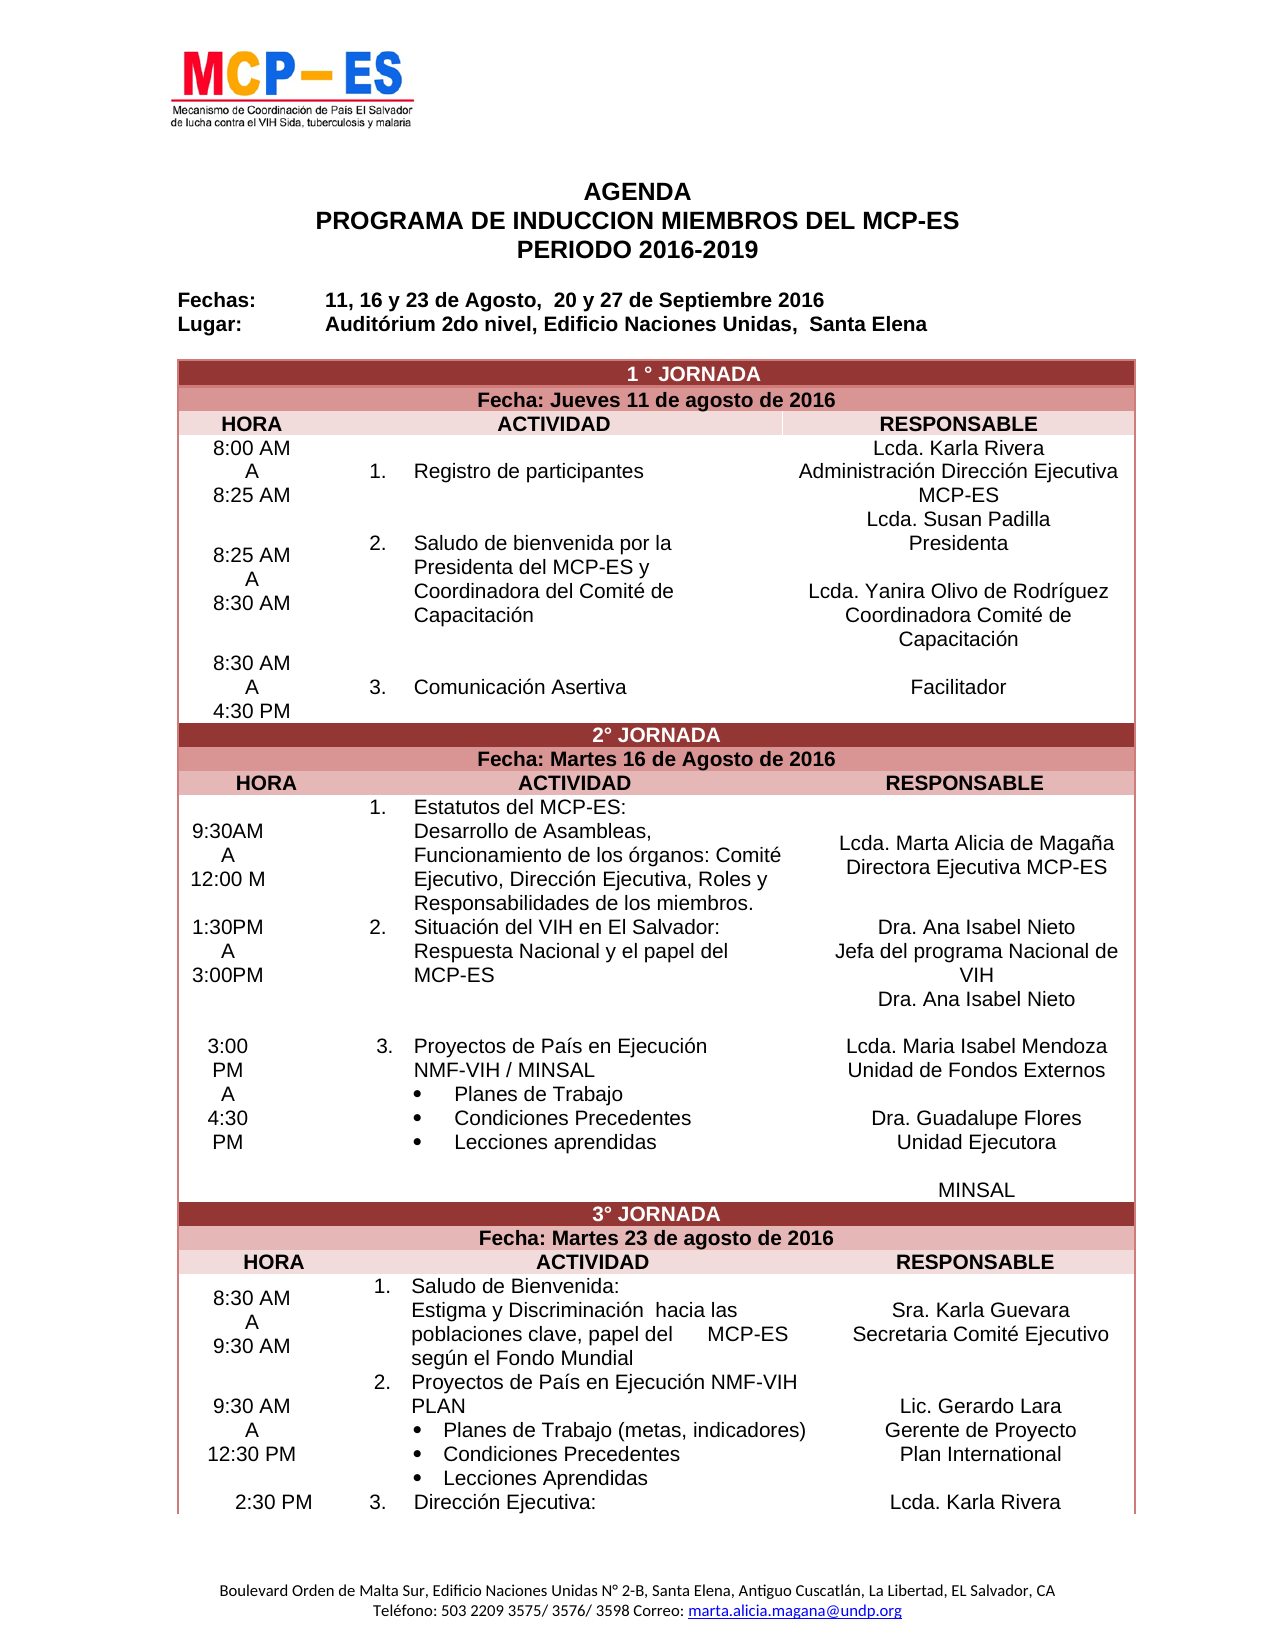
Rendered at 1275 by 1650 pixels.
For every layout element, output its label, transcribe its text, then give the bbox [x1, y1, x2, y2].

table_cell HORA [179, 1250, 369, 1274]
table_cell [816, 1490, 1134, 1514]
table_cell Facilitador [783, 651, 1134, 723]
table_cell Saludo de bienvenida por la Presidenta del MCP-ES y Coordinadora del Comité de Capacitación [325, 507, 782, 651]
table_cell Lcda. Karla Rivera Administración Dirección Ejecutiva MCP-ES [783, 435, 1134, 507]
table_cell Sra. Karla Guevara Secretaria Comité Ejecutivo [827, 1274, 1134, 1370]
table_cell Fecha: Martes 16 de Agosto de 2016 [179, 747, 1134, 771]
table_cell ACTIVIDAD [369, 1250, 816, 1274]
table_cell HORA [179, 411, 325, 435]
table_cell ACTIVIDAD [354, 771, 795, 795]
table_cell 9:30AM A 12:00 M [179, 795, 369, 914]
table_cell 8:00 AM A 8:25 AM [179, 435, 325, 507]
table_cell 2° JORNADA [179, 723, 1134, 747]
text PERIODO 2016-2019 [177, 235, 1098, 263]
table_cell 8:25 AM A 8:30 AM [179, 507, 325, 651]
table_cell 1:30PM A 3:00PM [179, 915, 369, 986]
table_cell RESPONSABLE [795, 771, 1134, 795]
table_cell 9:30 AM A 12:30 PM [179, 1370, 325, 1490]
table_cell Lic. Gerardo Lara Gerente de Proyecto Plan International [827, 1370, 1134, 1490]
table_cell RESPONSABLE [816, 1250, 1134, 1274]
table_cell ACTIVIDAD [325, 411, 782, 435]
table_cell Proyectos de País en Ejecución NMF-VIH PLAN Planes de Trabajo (metas, indicadores) Condiciones Precedentes Lecciones Aprendidas [325, 1370, 827, 1490]
table_cell Saludo de Bienvenida: Estigma y Discriminación hacia las poblaciones clave, papel del MCP-ES según el Fondo Mundial [325, 1274, 827, 1370]
table_cell 8:30 AM A 4:30 PM [179, 651, 325, 723]
table_cell Comunicación Asertiva [325, 651, 782, 723]
text PROGRAMA DE INDUCCION MIEMBROS DEL MCP-ES [177, 206, 1098, 235]
table_cell 3:00 PM A 4:30 PM [179, 986, 369, 1202]
table_cell Estatutos del MCP-ES: Desarrollo de Asambleas, Funcionamiento de los órganos: Comité Ejecutivo, Dirección Ejecutiva, Roles y Responsabilidades de los miembros. [369, 795, 795, 914]
table_cell Fecha: Martes 23 de agosto de 2016 [179, 1226, 1134, 1250]
table_cell Dra. Ana Isabel Nieto Lcda. Maria Isabel Mendoza Unidad de Fondos Externos Dra. Guadalupe Flores Unidad Ejecutora MINSAL [795, 986, 1134, 1202]
table_header 1 ° JORNADA [179, 361, 1134, 385]
table_cell HORA [179, 771, 354, 795]
picture [167, 48, 417, 130]
text AGENDA [177, 177, 1098, 206]
table_cell Fecha: Jueves 11 de agosto de 2016 [179, 388, 1134, 411]
table_cell Registro de participantes [325, 435, 782, 507]
table_cell 8:30 AM A 9:30 AM [179, 1274, 325, 1370]
text Fechas: 11, 16 y 23 de Agosto, 20 y 27 de Septiembre 2016 [177, 287, 1098, 311]
table_cell Proyectos de País en Ejecución NMF-VIH / MINSAL Planes de Trabajo Condiciones Precedentes Lecciones aprendidas [369, 986, 795, 1202]
table_cell 2:30 PM A 4:30 PM [179, 1490, 369, 1514]
table_cell RESPONSABLE [783, 411, 1134, 435]
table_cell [369, 1490, 816, 1514]
table_cell Lcda. Marta Alicia de Magaña Directora Ejecutiva MCP-ES [795, 795, 1134, 914]
text Lugar: Auditórium 2do nivel, Edificio Naciones Unidas, Santa Elena [177, 311, 1098, 335]
table_cell Dra. Ana Isabel Nieto Jefa del programa Nacional de VIH [795, 915, 1134, 986]
table_cell 3° JORNADA [179, 1202, 1134, 1226]
table_cell Lcda. Susan Padilla Presidenta Lcda. Yanira Olivo de Rodríguez Coordinadora Comité de Capacitación [783, 507, 1134, 651]
table_cell Situación del VIH en El Salvador: Respuesta Nacional y el papel del MCP-ES [369, 915, 795, 986]
